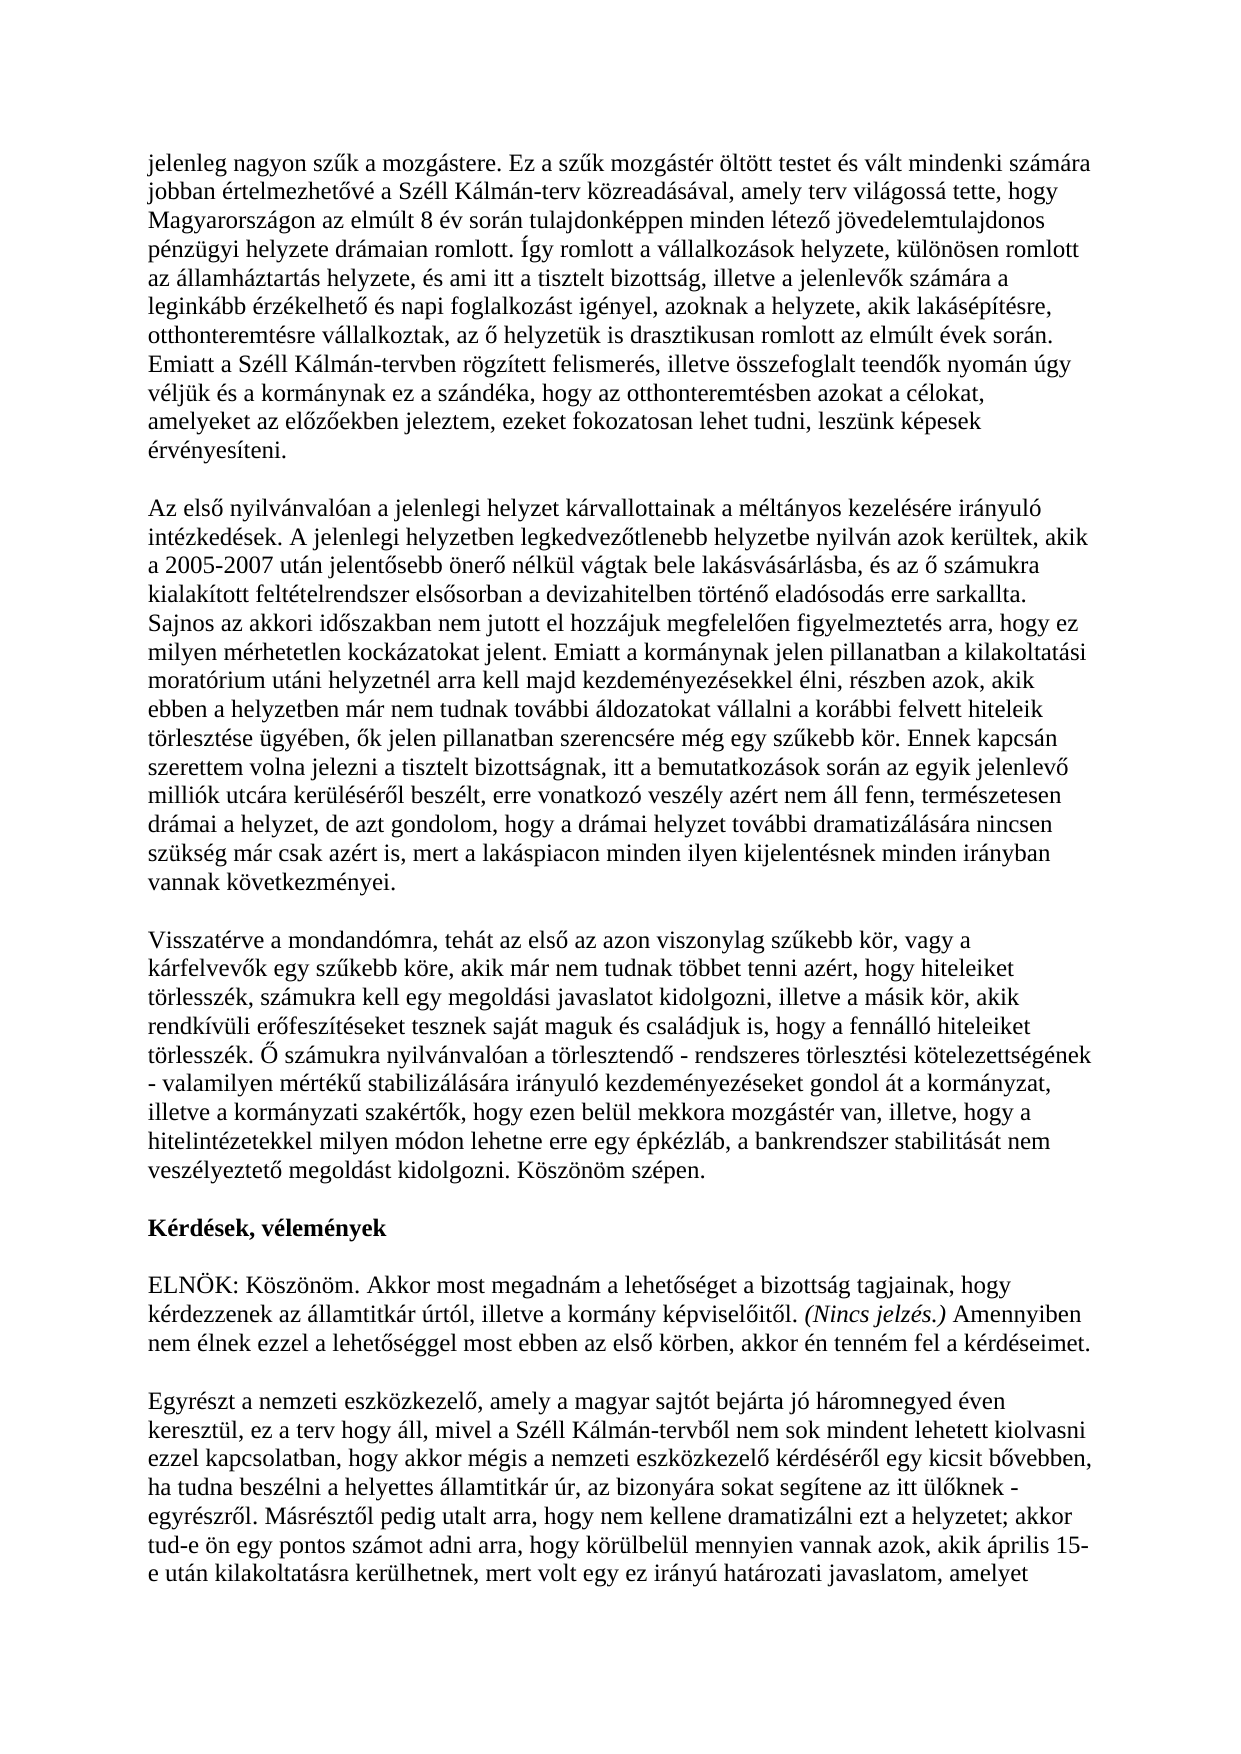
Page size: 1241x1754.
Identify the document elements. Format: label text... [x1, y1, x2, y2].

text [148, 148, 1093, 464]
text Az első nyilvánvalóan a jelenlegi helyzet kárvallottainak a méltányos kezelésére irányuló intézkedések. A jelenlegi helyzetben legkedvezőtlenebb helyzetbe nyilván azok kerültek, akik a 2005-2007 után jelentősebb önerő nélkül vágtak bele lakásvásárlásba, és az ő számukra kialakított feltételrendszer elsősorban a devizahitelben történő eladósodás erre sarkallta. Sajnos az akkori időszakban nem jutott el hozzájuk megfelelően figyelmeztetés arra, hogy ez milyen mérhetetlen kockázatokat jelent. Emiatt a kormánynak jelen pillanatban a kilakoltatási moratórium utáni helyzetnél arra kell majd kezdeményezésekkel élni, részben azok, akik ebben a helyzetben már nem tudnak további áldozatokat vállalni a korábbi felvett hiteleik törlesztése ügyében, ők jelen pillanatban szerencsére még egy szűkebb kör. Ennek kapcsán szerettem volna jelezni a tisztelt bizottságnak, itt a bemutatkozások során az egyik jelenlevő milliók utcára kerüléséről beszélt, erre vonatkozó veszély azért nem áll fenn, természetesen drámai a helyzet, de azt gondolom, hogy a drámai helyzet további dramatizálására nincsen szükség már csak azért is, mert a lakáspiacon minden ilyen kijelentésnek minden irányban vannak következményei. [148, 493, 1093, 896]
text Visszatérve a mondandómra, tehát az első az azon viszonylag szűkebb kör, vagy a kárfelvevők egy szűkebb köre, akik már nem tudnak többet tenni azért, hogy hiteleiket törlesszék, számukra kell egy megoldási javaslatot kidolgozni, illetve a másik kör, akik rendkívüli erőfeszítéseket tesznek saját maguk és családjuk is, hogy a fennálló hiteleiket törlesszék. Ő számukra nyilvánvalóan a törlesztendő - rendszeres törlesztési kötelezettségének - valamilyen mértékű stabilizálására irányuló kezdeményezéseket gondol át a kormányzat, illetve a kormányzati szakértők, hogy ezen belül mekkora mozgástér van, illetve, hogy a hitelintézetekkel milyen módon lehetne erre egy épkézláb, a bankrendszer stabilitását nem veszélyeztető megoldást kidolgozni. Köszönöm szépen. [148, 925, 1093, 1183]
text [148, 1386, 1093, 1587]
text ELNÖK: Köszönöm. Akkor most megadnám a lehetőséget a bizottság tagjainak, hogy kérdezzenek az államtitkár úrtól, illetve a kormány képviselőitől. (Nincs jelzés.) Amennyiben nem élnek ezzel a lehetőséggel most ebben az első körben, akkor én tenném fel a kérdéseimet. [148, 1271, 1093, 1357]
text Kérdések, vélemények [148, 1213, 1093, 1241]
